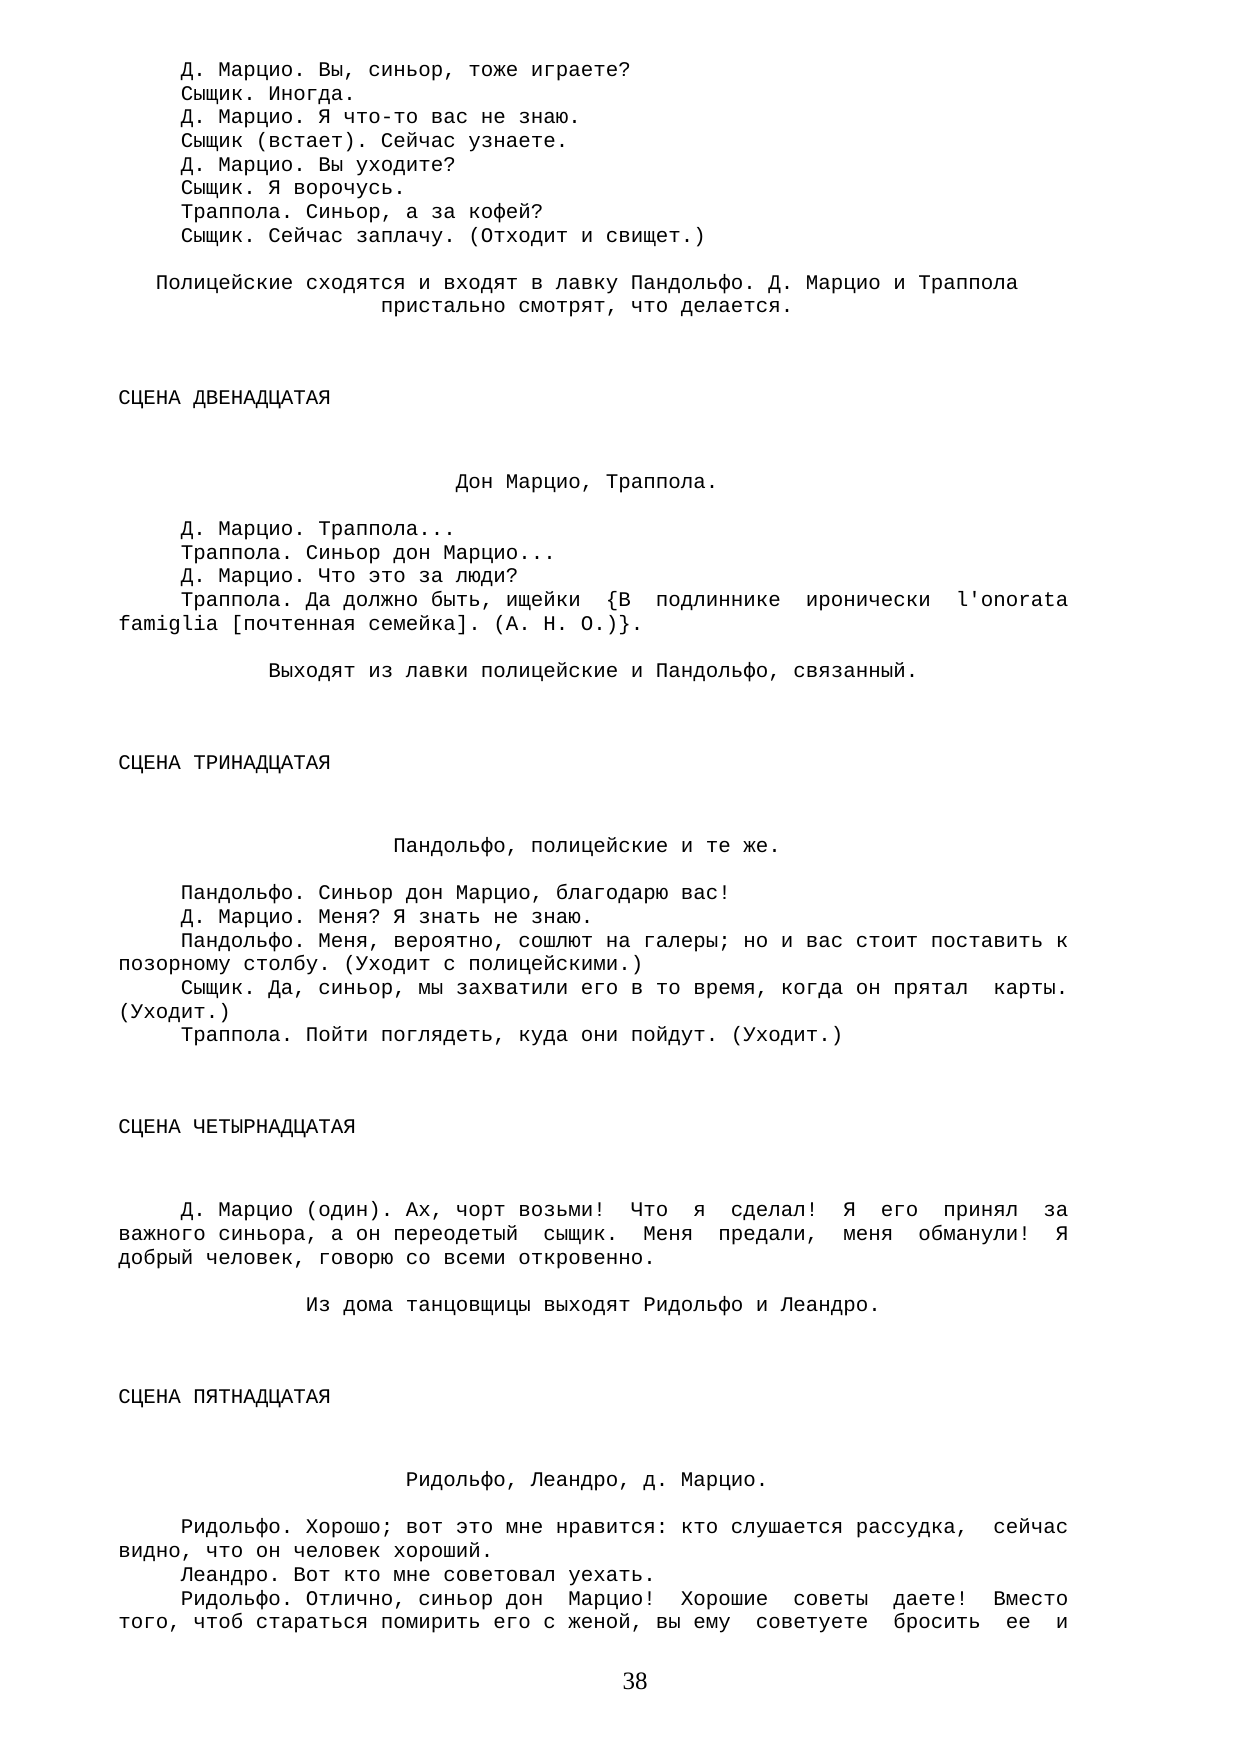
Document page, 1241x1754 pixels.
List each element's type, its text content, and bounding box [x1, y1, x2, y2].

text Д. Марцио (один). Ах, чорт возьми! Что я сделал! Я его принял за [118, 1199, 1152, 1223]
text Сыщик. Я ворочусь. [118, 177, 1152, 201]
text Д. Марцио. Я что-то вас не знаю. [118, 106, 1152, 130]
text Д. Марцио. Вы, синьор, тоже играете? [118, 59, 1152, 83]
text СЦЕНА ЧЕТЫРНАДЦАТАЯ [118, 1116, 1152, 1140]
text Леандро. Вот кто мне советовал уехать. [118, 1564, 1152, 1587]
text Пандольфо. Синьор дон Марцио, благодарю вас! [118, 882, 1152, 906]
text Траппола. Синьор, а за кофей? [118, 201, 1152, 224]
text Д. Марцио. Что это за люди? [118, 565, 1152, 589]
text Ридольфо. Отлично, синьор дон Марцио! Хорошие советы даете! Вместо [118, 1587, 1152, 1611]
text СЦЕНА ПЯТНАДЦАТАЯ [118, 1386, 1152, 1409]
text Траппола. Пойти поглядеть, куда они пойдут. (Уходит.) [118, 1024, 1152, 1048]
text Дон Марцио, Траппола. [118, 471, 1152, 494]
text Ридольфо. Хорошо; вот это мне нравится: кто слушается рассудка, сейчас [118, 1517, 1152, 1540]
text Пандольфо, полицейские и те же. [118, 835, 1152, 859]
text Ридольфо, Леандро, д. Марцио. [118, 1469, 1152, 1493]
text Выходят из лавки полицейские и Пандольфо, связанный. [118, 660, 1152, 683]
text Из дома танцовщицы выходят Ридольфо и Леандро. [118, 1294, 1152, 1318]
text (Уходит.) [118, 1001, 1152, 1024]
text добрый человек, говорю со всеми откровенно. [118, 1247, 1152, 1270]
text Д. Марцио. Меня? Я знать не знаю. [118, 906, 1152, 930]
text видно, что он человек хороший. [118, 1540, 1152, 1564]
text СЦЕНА ДВЕНАДЦАТАЯ [118, 387, 1152, 411]
text Сыщик (встает). Сейчас узнаете. [118, 130, 1152, 154]
text Траппола. Да должно быть, ищейки {В подлиннике иронически l'onorata [118, 589, 1152, 613]
text Сыщик. Да, синьор, мы захватили его в то время, когда он прятал карты. [118, 977, 1152, 1001]
text Траппола. Синьор дон Марцио... [118, 542, 1152, 565]
text Сыщик. Сейчас заплачу. (Отходит и свищет.) [118, 224, 1152, 248]
text Д. Марцио. Вы уходите? [118, 154, 1152, 177]
text Пандольфо. Меня, вероятно, сошлют на галеры; но и вас стоит поставить к [118, 930, 1152, 953]
text того, чтоб стараться помирить его с женой, вы ему советуете бросить ее и [118, 1611, 1152, 1635]
text пристально смотрят, что делается. [118, 296, 1152, 319]
text СЦЕНА ТРИНАДЦАТАЯ [118, 752, 1152, 775]
text Сыщик. Иногда. [118, 83, 1152, 106]
text Д. Марцио. Траппола... [118, 518, 1152, 542]
text важного синьора, а он переодетый сыщик. Меня предали, меня обманули! Я [118, 1223, 1152, 1247]
text Полицейские сходятся и входят в лавку Пандольфо. Д. Марцио и Траппола [118, 272, 1152, 296]
text famiglia [почтенная семейка]. (А. Н. О.)}. [118, 613, 1152, 636]
text позорному столбу. (Уходит с полицейскими.) [118, 953, 1152, 977]
